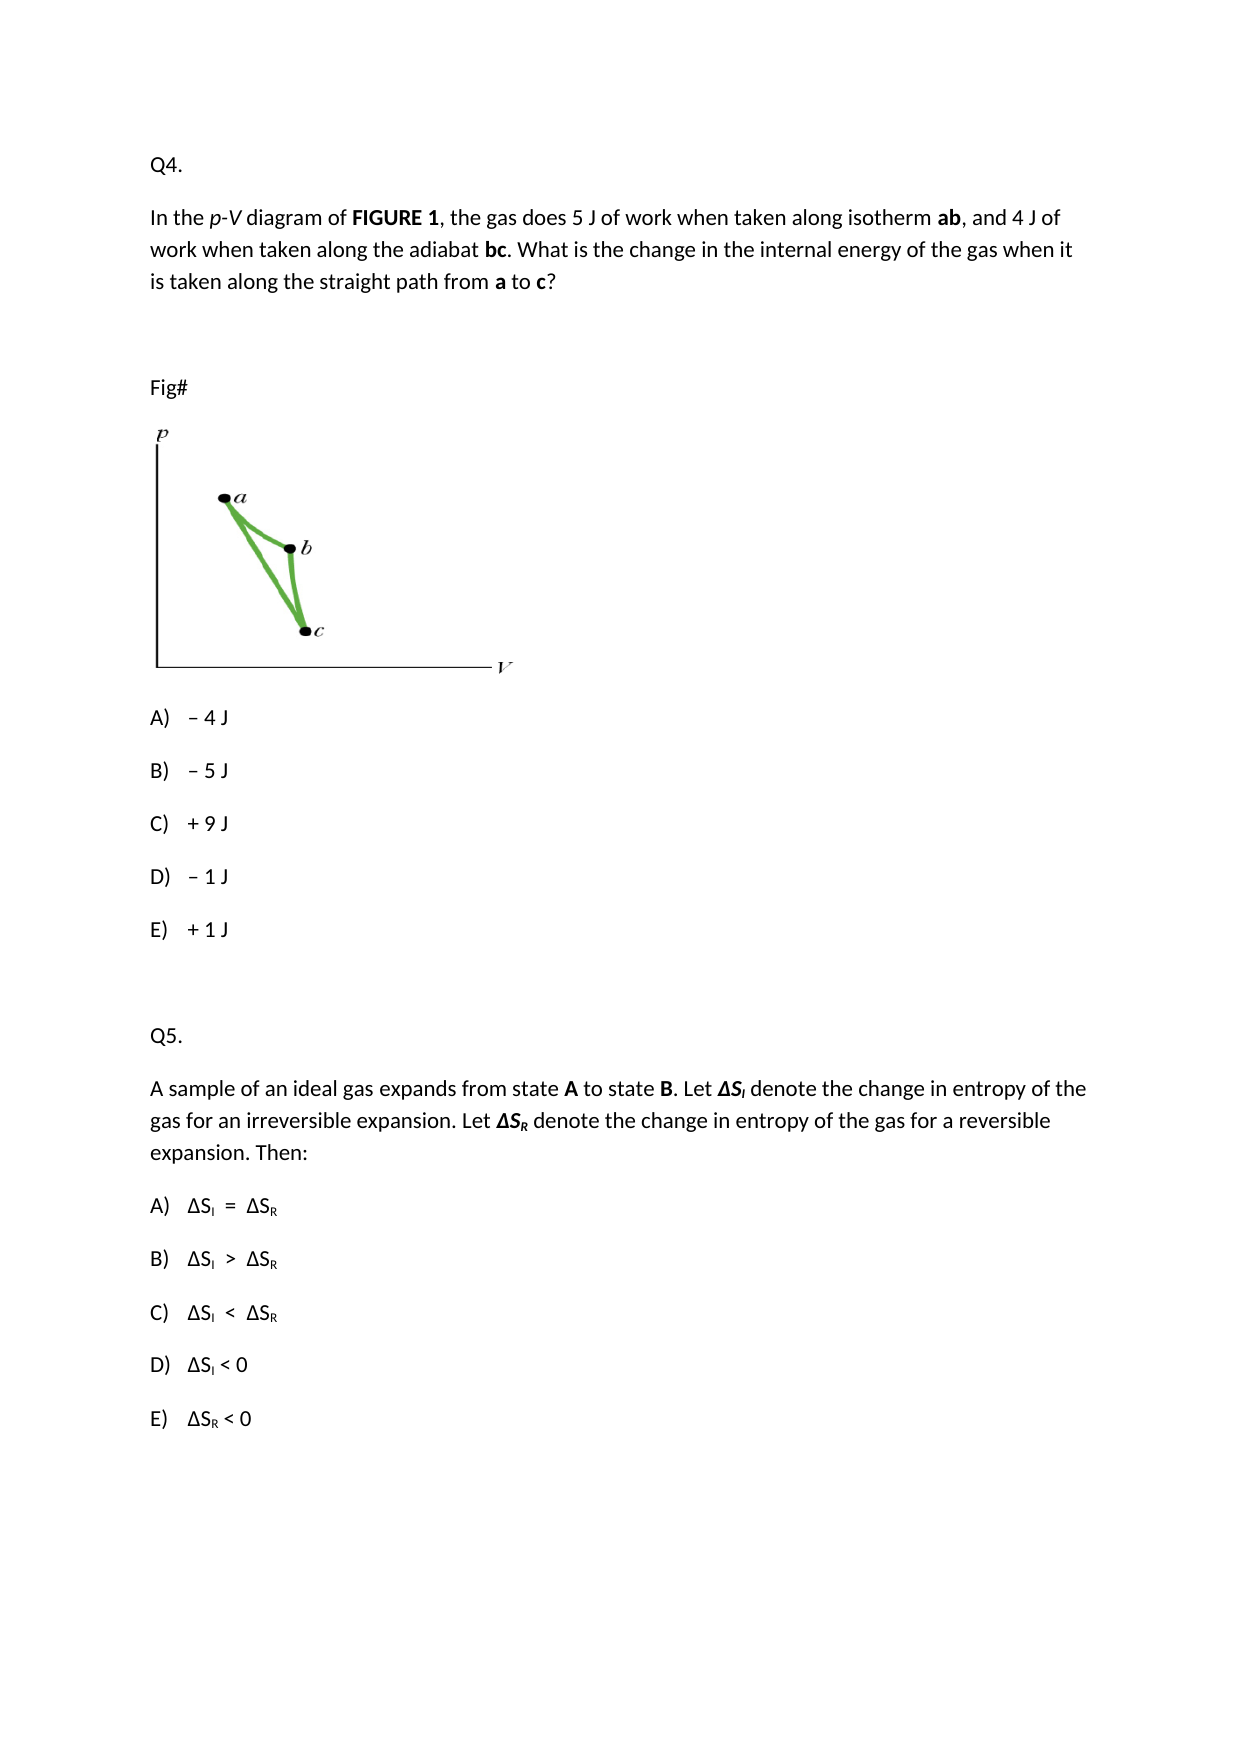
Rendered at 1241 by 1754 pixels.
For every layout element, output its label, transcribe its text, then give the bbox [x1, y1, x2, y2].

text E) + 1 J [150, 915, 1090, 943]
text E) ΔSR < 0 [150, 1404, 1090, 1432]
text B) – 5 J [150, 756, 1090, 784]
text C) + 9 J [150, 809, 1090, 837]
text D) ΔSI < 0 [150, 1351, 1090, 1379]
picture [150, 426, 519, 678]
text Q5. [150, 1021, 1090, 1049]
text In the p-V diagram of FIGURE 1, the gas does 5 J of work when taken along isotherm ab, and 4 J of work when taken along the adiabat bc. What is the change in the internal energy of the gas when it is taken along the straight path from a to c? [150, 203, 1090, 295]
text Fig# [150, 373, 1090, 401]
text Q4. [150, 150, 1090, 178]
text A) ΔSI = ΔSR [150, 1192, 1090, 1219]
text D) – 1 J [150, 862, 1090, 890]
text A) – 4 J [150, 703, 1090, 731]
text C) ΔSI < ΔSR [150, 1298, 1090, 1326]
text B) ΔSI > ΔSR [150, 1244, 1090, 1273]
text A sample of an ideal gas expands from state A to state B. Let ΔSI denote the change in entropy of the gas for an irreversible expansion. Let ΔSR denote the change in entropy of the gas for a reversible expansion. Then: [150, 1074, 1090, 1167]
